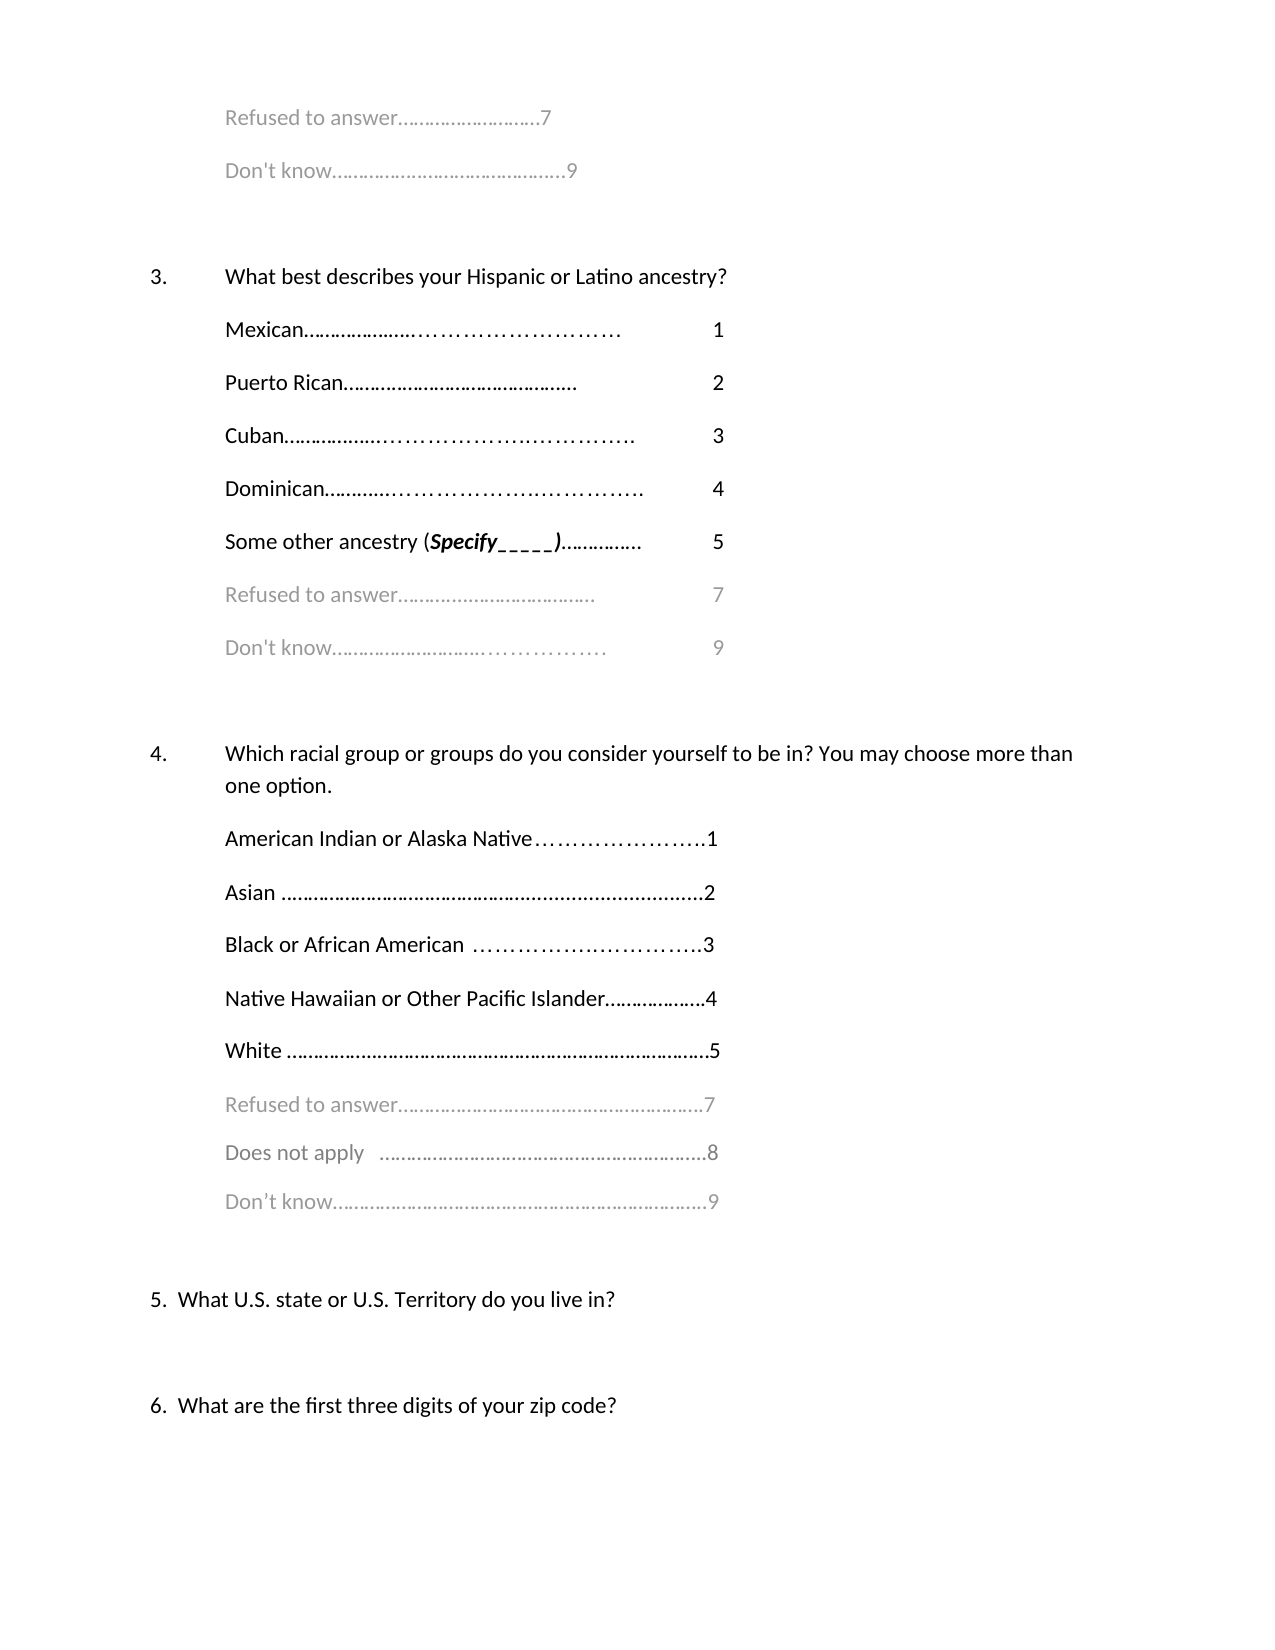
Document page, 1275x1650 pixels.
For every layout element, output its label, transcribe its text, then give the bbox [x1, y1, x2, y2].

text Cuban…………...…………………..………….. 3 [150, 421, 1125, 449]
text Refused to answer………....…………………… 7 [150, 580, 1125, 608]
text 6. What are the first three digits of your zip code? [150, 1391, 1100, 1419]
text 4. Which racial group or groups do you consider yourself to be in? You may choose more than one option. [150, 739, 1100, 799]
text Refused to answer………………………………………………….7 [150, 1090, 1100, 1118]
text Does not apply ……………………………………………………..8 [150, 1138, 1100, 1167]
text Some other ancestry (Specify_____)…………... 5 [150, 527, 1125, 555]
text 3. What best describes your Hispanic or Latino ancestry? [150, 262, 1125, 290]
text Don’t know……………………………………………………………..9 [150, 1187, 1100, 1215]
text Don't know……………..……………………...9 [150, 156, 1125, 184]
text Mexican…………….…..……………………… 1 [150, 315, 1125, 343]
text Native Hawaiian or Other Pacific Islander……………….4 [150, 984, 1100, 1012]
text White ……………..………………………………………………………5 [150, 1037, 1100, 1065]
text Dominican……...…………………..………….. 4 [150, 474, 1125, 502]
text 5. What U.S. state or U.S. Territory do you live in? [150, 1285, 1100, 1313]
text Refused to answer………………………7 [150, 103, 1125, 131]
text Asian ..……………………..………………...............................2 [150, 878, 1100, 906]
text Don't know………………………..……………. 9 [150, 633, 1125, 661]
text Black or African American ……………..…………..3 [150, 931, 1100, 959]
text Puerto Rican………..…………………………... 2 [150, 368, 1125, 396]
text American Indian or Alaska Native…………………..1 [150, 824, 1100, 853]
